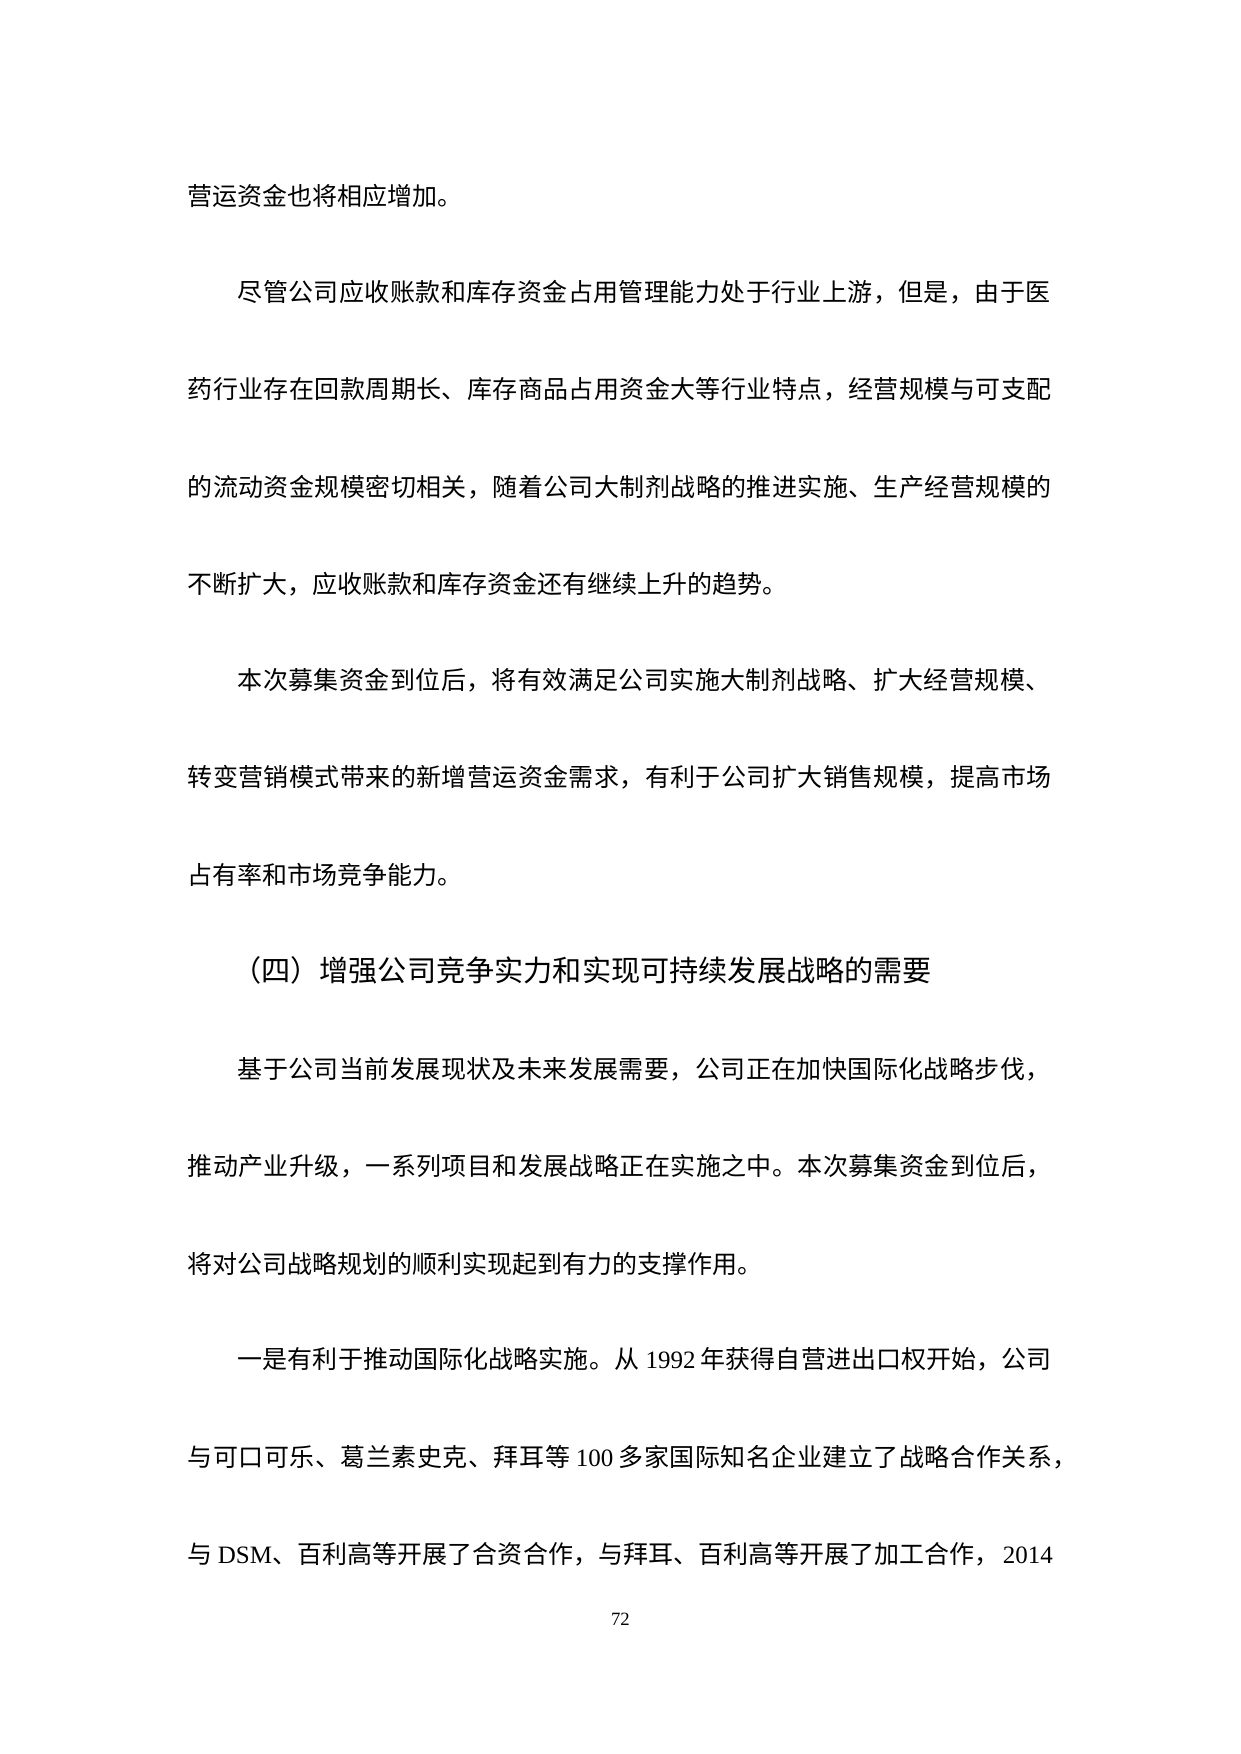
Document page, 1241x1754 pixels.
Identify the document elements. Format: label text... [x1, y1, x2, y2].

subtitle （四）增强公司竞争实力和实现可持续发展战略的需要 [187, 936, 1053, 1001]
text 尽管公司应收账款和库存资金占用管理能力处于行业上游，但是，由于医药行业存在回款周期长、库存商品占用资金大等行业特点，经营规模与可支配的流动资金规模密切相关，随着公司大制剂战略的推进实施、生产经营规模的不断扩大，应收账款和库存资金还有继续上升的趋势。 [187, 258, 1053, 615]
text 基于公司当前发展现状及未来发展需要，公司正在加快国际化战略步伐，推动产业升级，一系列项目和发展战略正在实施之中。本次募集资金到位后，将对公司战略规划的顺利实现起到有力的支撑作用。 [187, 1035, 1053, 1295]
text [187, 162, 1053, 227]
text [187, 1326, 1053, 1586]
text 本次募集资金到位后，将有效满足公司实施大制剂战略、扩大经营规模、转变营销模式带来的新增营运资金需求，有利于公司扩大销售规模，提高市场占有率和市场竞争能力。 [187, 646, 1053, 906]
